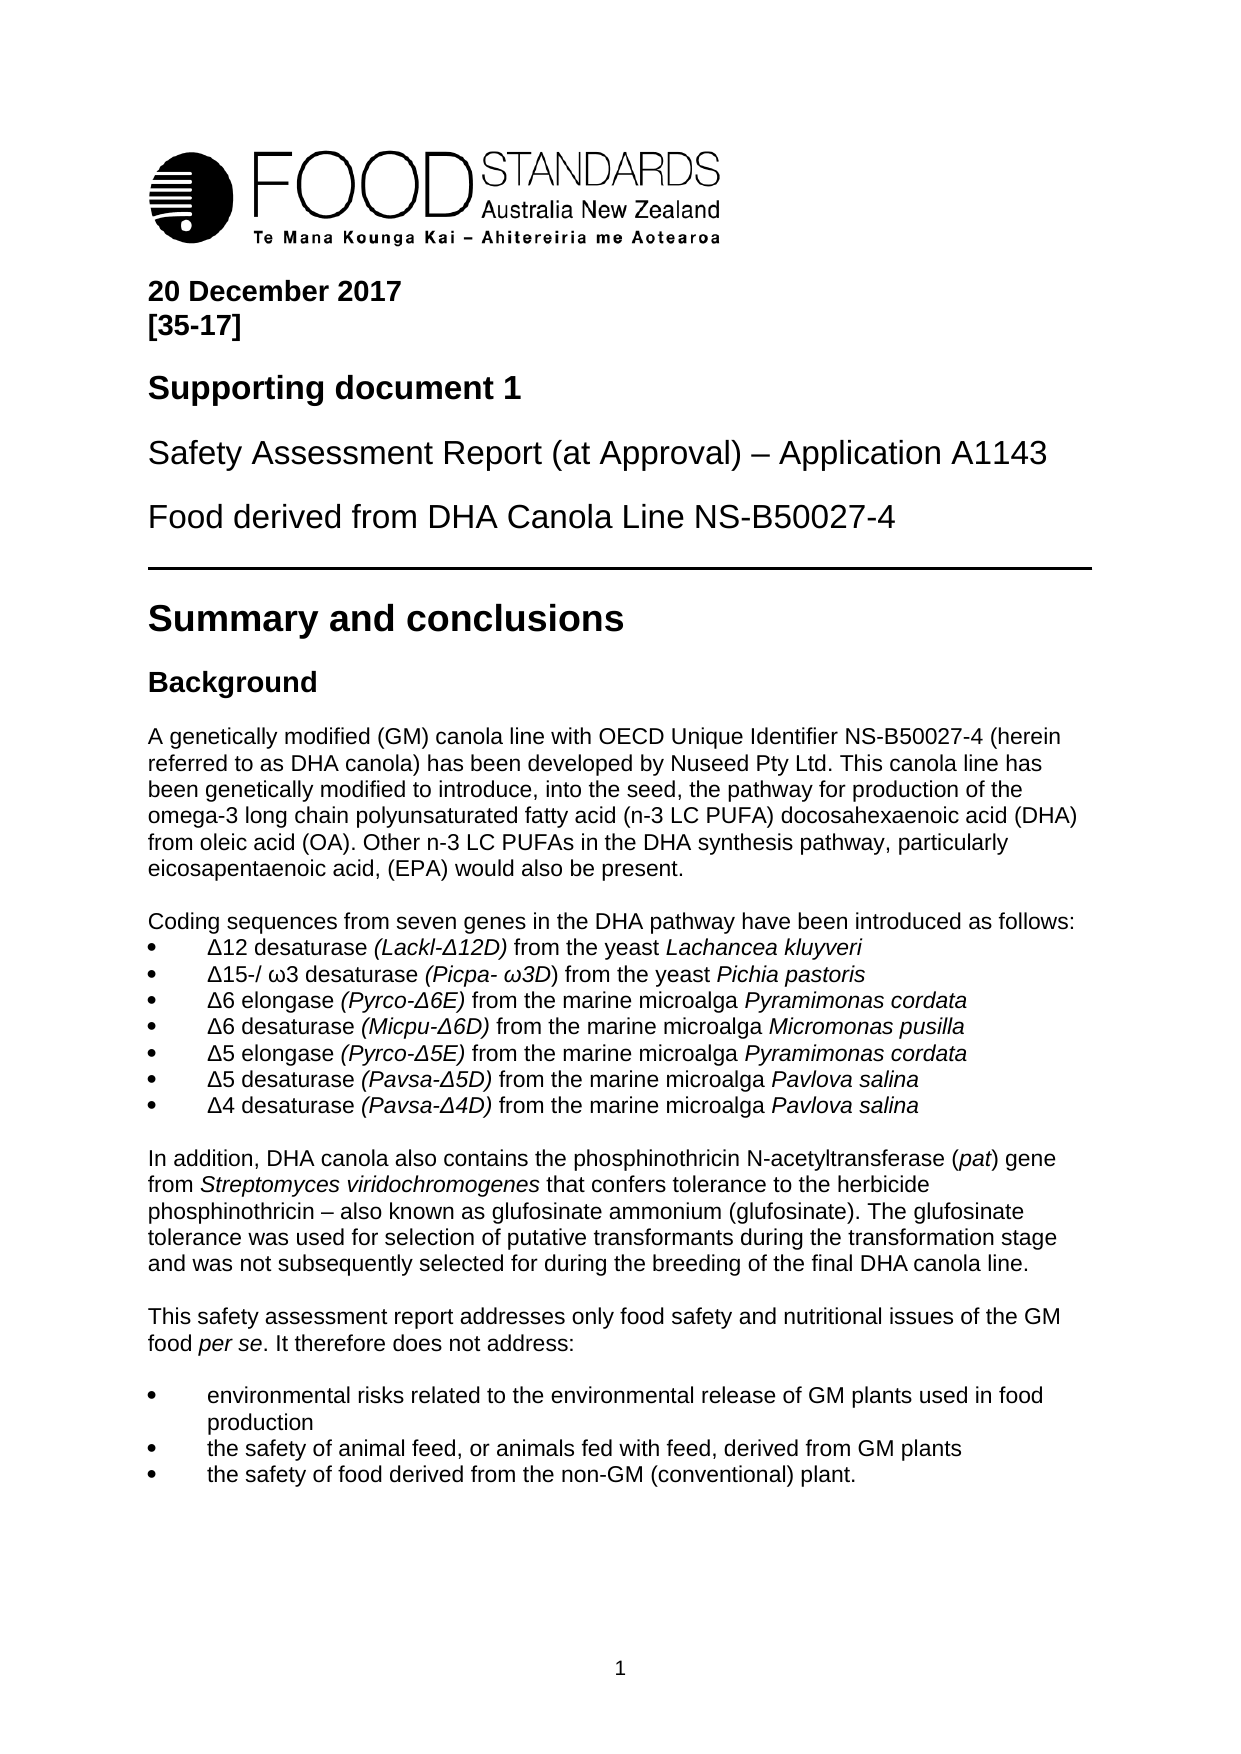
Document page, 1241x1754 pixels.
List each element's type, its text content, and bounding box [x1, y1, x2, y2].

list Δ12 desaturase (Lackl-Δ12D) from the yeast Lachancea kluyveri [148, 934, 1092, 961]
list Δ15-/ ω3 desaturase (Picpa- ω3D) from the yeast Pichia pastoris [148, 961, 1092, 987]
text Coding sequences from seven genes in the DHA pathway have been introduced as follows: [148, 908, 1092, 934]
list Δ5 desaturase (Pavsa-Δ5D) from the marine microalga Pavlova salina [148, 1066, 1092, 1092]
text the safety of food derived from the non-GM (conventional) plant. [148, 1461, 1092, 1488]
list Δ6 desaturase (Micpu-Δ6D) from the marine microalga Micromonas pusilla [148, 1013, 1092, 1039]
subtitle Background [148, 665, 1092, 698]
picture [147, 147, 720, 249]
list Δ6 elongase (Pyrco-Δ6E) from the marine microalga Pyramimonas cordata [148, 987, 1092, 1013]
list Δ5 elongase (Pyrco-Δ5E) from the marine microalga Pyramimonas cordata [148, 1039, 1092, 1066]
text environmental risks related to the environmental release of GM plants used in food production [148, 1382, 1092, 1435]
text 20 December 2017 [148, 274, 1092, 308]
text This safety assessment report addresses only food safety and nutritional issues of the GM food per se. It therefore does not address: [148, 1303, 1092, 1356]
text A genetically modified (GM) canola line with OECD Unique Identifier NS-B50027-4 (herein referred to as DHA canola) has been developed by Nuseed Pty Ltd. This canola line has been genetically modified to introduce, into the seed, the pathway for production of the omega-3 long chain polyunsaturated fatty acid (n-3 LC PUFA) docosahexaenoic acid (DHA) from oleic acid (OA). Other n-3 LC PUFAs in the DHA synthesis pathway, particularly eicosapentaenoic acid, (EPA) would also be present. [148, 723, 1092, 881]
text [35-17] [148, 308, 1092, 342]
text In addition, DHA canola also contains the phosphinothricin N-acetyltransferase (pat) gene from Streptomyces viridochromogenes that confers tolerance to the herbicide phosphinothricin – also known as glufosinate ammonium (glufosinate). The glufosinate tolerance was used for selection of putative transformants during the transformation stage and was not subsequently selected for during the breeding of the final DHA canola line. [148, 1145, 1092, 1277]
title Safety Assessment Report (at Approval) – Application A1143 [148, 433, 1092, 471]
title Food derived from DHA Canola Line NS-B50027-4 [148, 497, 1092, 536]
text the safety of animal feed, or animals fed with feed, derived from GM plants [148, 1435, 1092, 1461]
list Δ4 desaturase (Pavsa-Δ4D) from the marine microalga Pavlova salina [148, 1092, 1092, 1119]
subtitle Summary and conclusions [148, 597, 1092, 640]
title Supporting document 1 [148, 368, 1092, 406]
